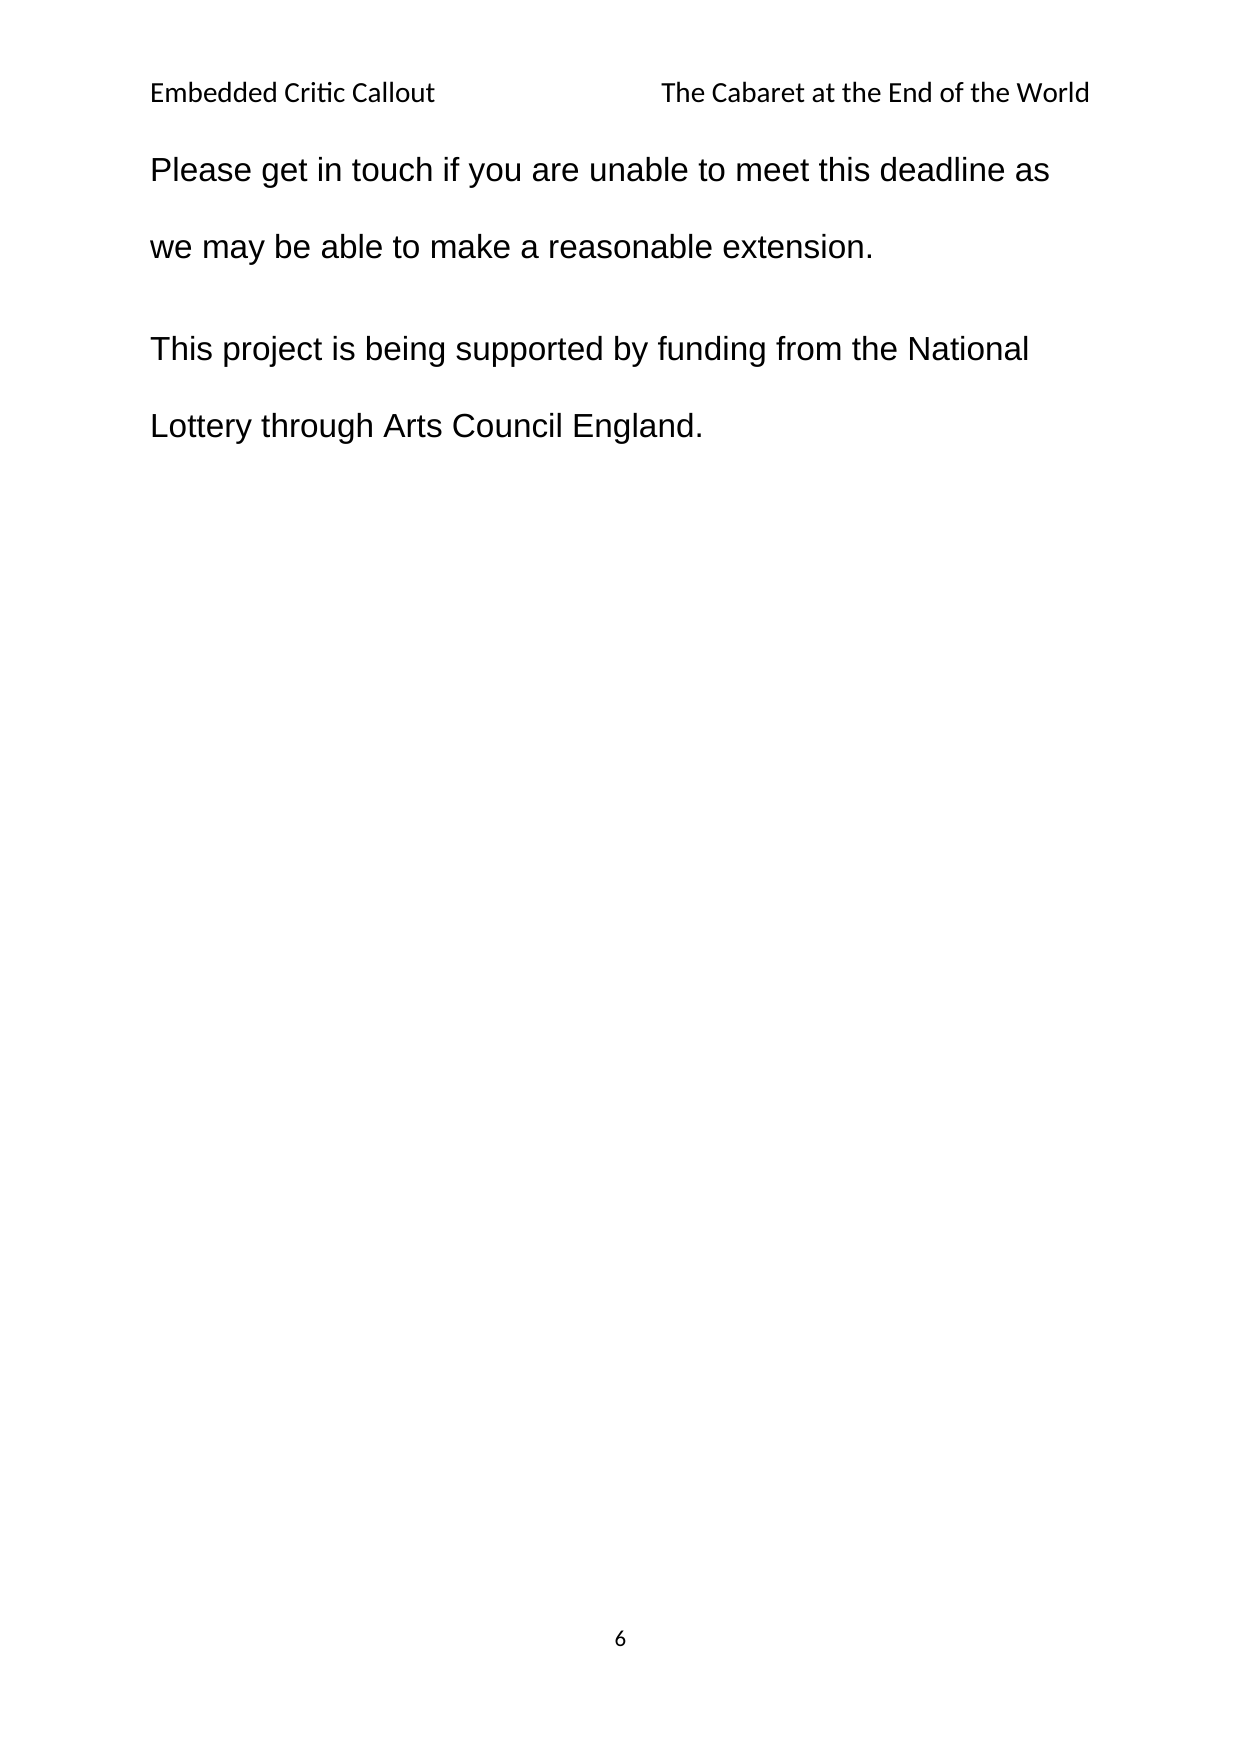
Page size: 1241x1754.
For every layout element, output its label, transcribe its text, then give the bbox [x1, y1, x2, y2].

text Please get in touch if you are unable to meet this deadline as we may be able to make a reasonable extension. [150, 150, 1090, 265]
text This project is being supported by funding from the National Lottery through Arts Council England. [150, 329, 1090, 444]
